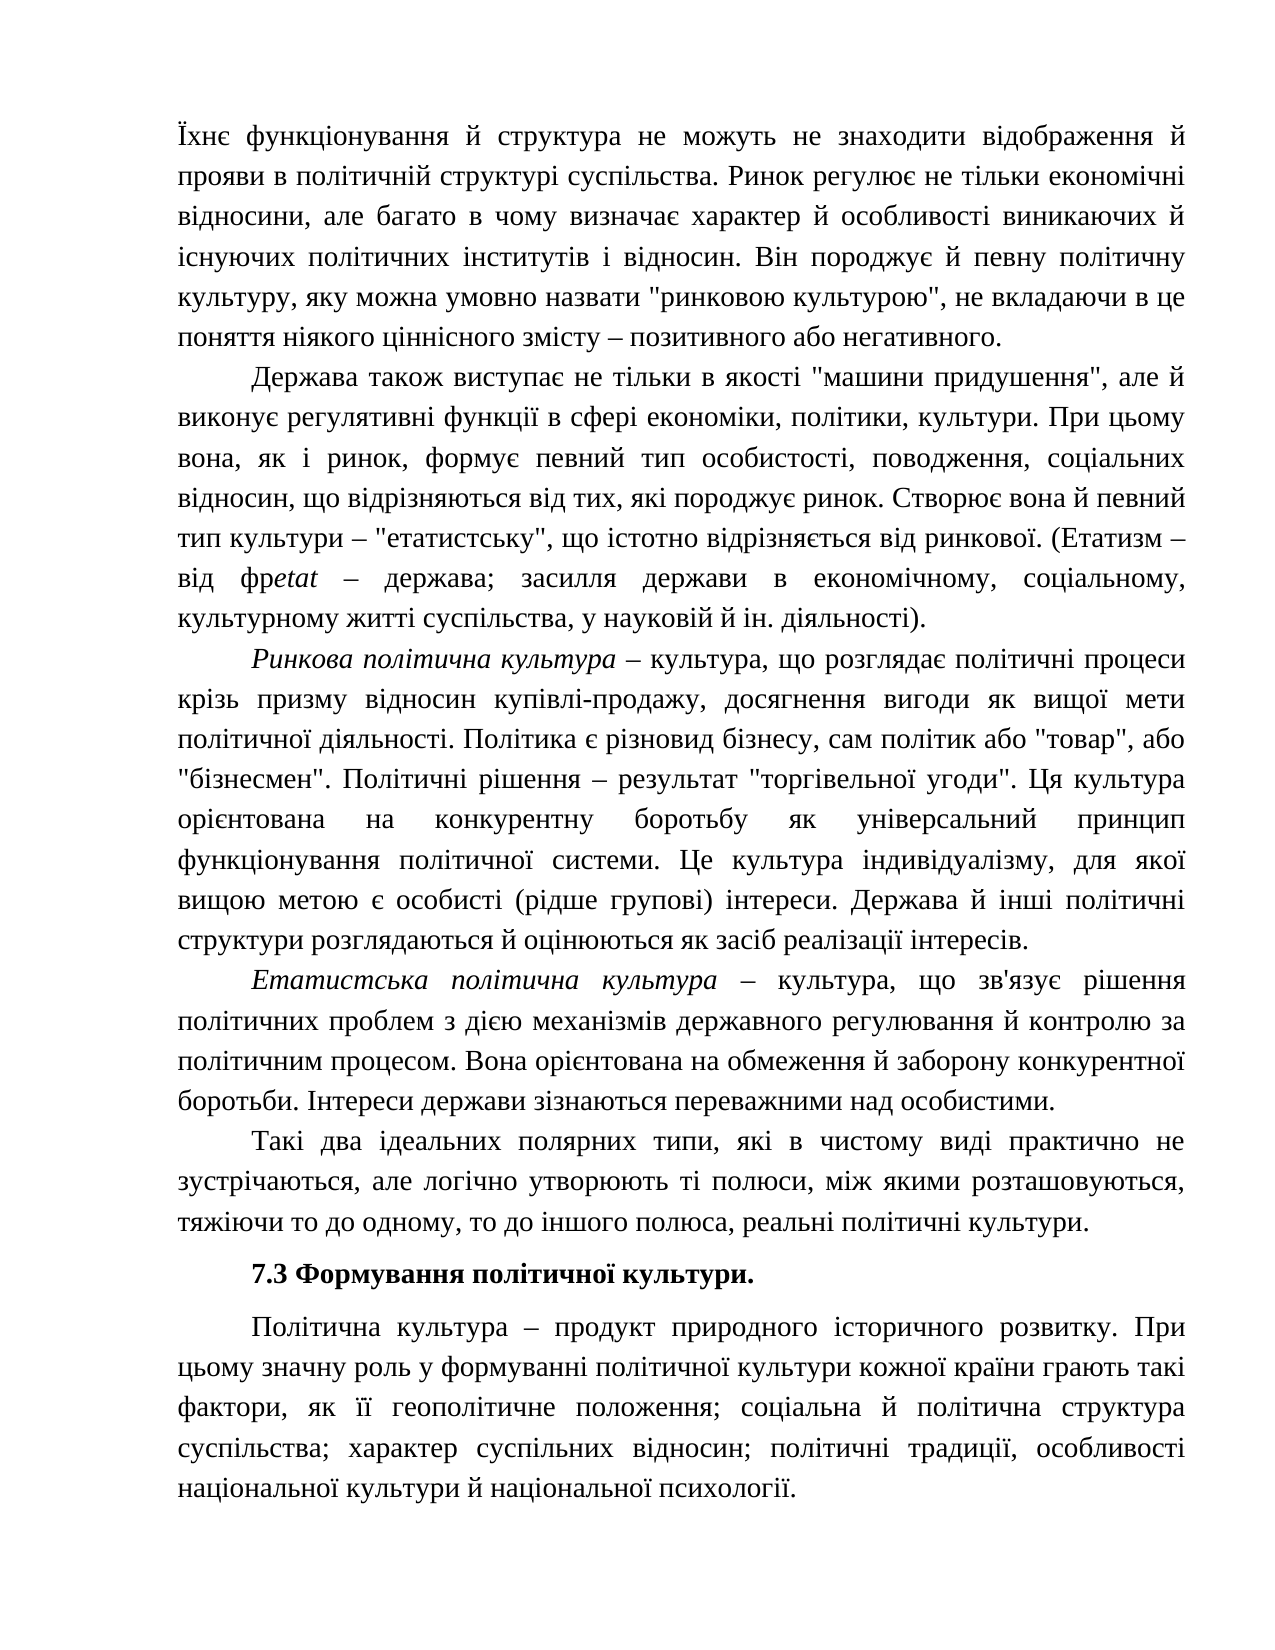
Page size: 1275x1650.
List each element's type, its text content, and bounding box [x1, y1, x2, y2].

text Ринкова політична культура – культура, що розглядає політичні процеси крізь призму відносин купівлі-продажу, досягнення вигоди як вищої мети політичної діяльності. Політика є різновид бізнесу, сам політик або "товар", або "бізнесмен". Політичні рішення – результат "торгівельної угоди". Ця культура орієнтована на конкурентну боротьбу як універсальний принцип функціонування політичної системи. Це культура індивідуалізму, для якої вищою метою є особисті (рідше групові) інтереси. Держава й інші політичні структури розглядаються й оцінюються як засіб реалізації інтересів. [177, 641, 1186, 956]
text Такі два ідеальних полярних типи, які в чистому виді практично не зустрічаються, але логічно утворюють ті полюси, між якими розташовуються, тяжіючи то до одному, то до іншого полюса, реальні політичні культури. [177, 1123, 1186, 1237]
text Етатистська політична культура – культура, що зв'язує рішення політичних проблем з дією механізмів державного регулювання й контролю за політичним процесом. Вона орієнтована на обмеження й заборону конкурентної боротьби. Інтереси держави зізнаються переважними над особистими. [177, 962, 1186, 1117]
text Політична культура – продукт природного історичного розвитку. При цьому значну роль у формуванні політичної культури кожної країни грають такі фактори, як її геополітичне положення; соціальна й політична структура суспільства; характер суспільних відносин; політичні традиції, особливості національної культури й національної психології. [177, 1309, 1186, 1503]
text 7.3 Формування політичної культури. [177, 1256, 1186, 1290]
text Держава також виступає не тільки в якості "машини придушення", але й виконує регулятивні функції в сфері економіки, політики, культури. При цьому вона, як і ринок, формує певний тип особистості, поводження, соціальних відносин, що відрізняються від тих, які породжує ринок. Створює вона й певний тип культури – "етатистську", що істотно відрізняється від ринкової. (Етатизм – від фрetat – держава; засилля держави в економічному, соціальному, культурному житті суспільства, у науковій й ін. діяльності). [177, 359, 1186, 634]
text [177, 118, 1186, 353]
